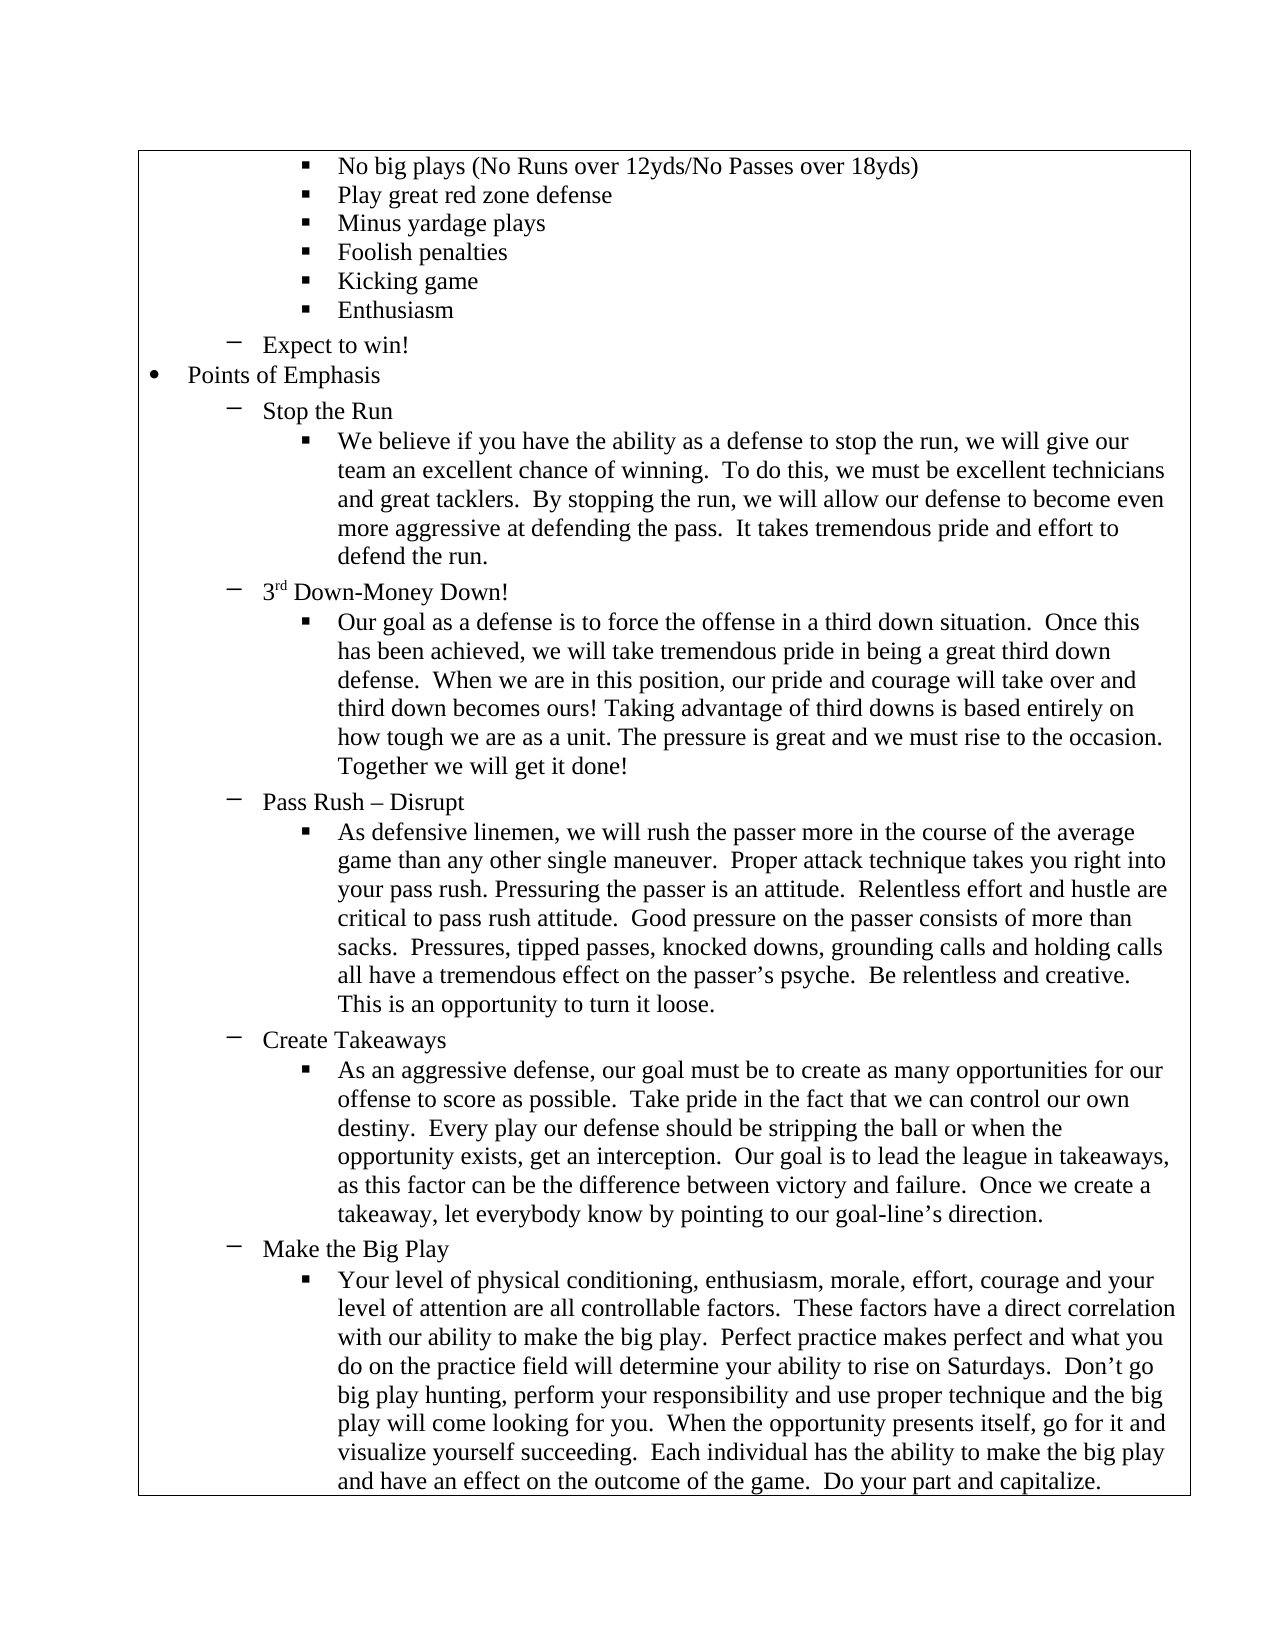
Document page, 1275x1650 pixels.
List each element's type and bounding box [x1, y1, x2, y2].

table_cell [139, 151, 1190, 1495]
